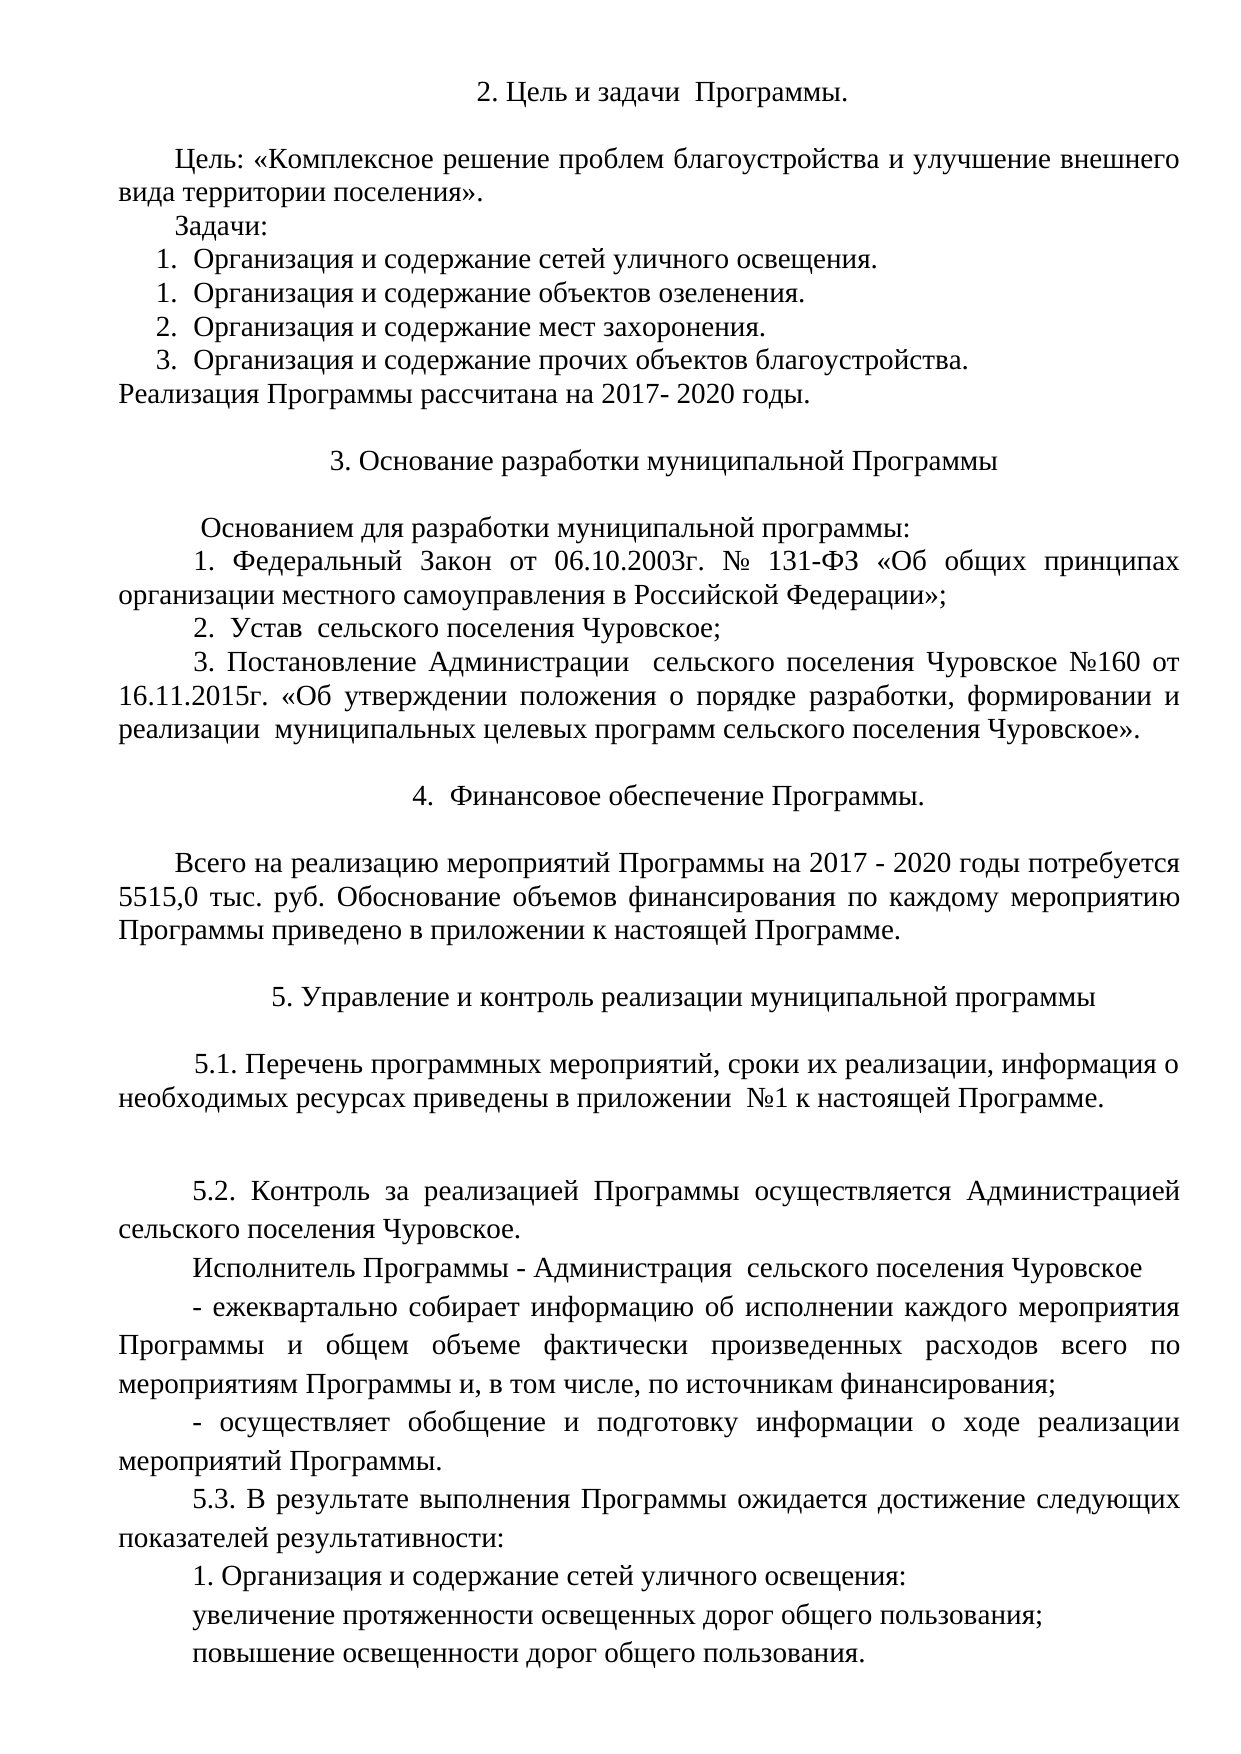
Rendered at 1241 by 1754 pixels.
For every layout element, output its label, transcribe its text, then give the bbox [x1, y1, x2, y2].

text 5.3. В результате выполнения Программы ожидается достижение следующих показателей результативности: [118, 1481, 1181, 1553]
list Организация и содержание объектов озеленения. [156, 275, 1181, 309]
text 5.2. Контроль за реализацией Программы осуществляется Администрацией сельского поселения Чуровское. [118, 1173, 1181, 1245]
text 1. Организация и содержание сетей уличного освещения: [118, 1558, 1181, 1592]
text Исполнитель Программы - Администрация сельского поселения Чуровское [118, 1250, 1181, 1284]
text - ежеквартально собирает информацию об исполнении каждого мероприятия Программы и общем объеме фактически произведенных расходов всего по мероприятиям Программы и, в том числе, по источникам финансирования; [118, 1289, 1181, 1399]
text 1. Федеральный Закон от 06.10.2003г. № 131-ФЗ «Об общих принципах организации местного самоуправления в Российской Федерации»; [118, 543, 1181, 611]
list Финансовое обеспечение Программы. [156, 778, 1181, 812]
list Организация и содержание прочих объектов благоустройства. [156, 342, 1181, 376]
list Организация и содержание сетей уличного освещения. [156, 242, 1181, 275]
text 5.1. Перечень программных мероприятий, сроки их реализации, информация о необходимых ресурсах приведены в приложении №1 к настоящей Программе. [118, 1047, 1181, 1114]
text 3. Постановление Администрации сельского поселения Чуровское №160 от 16.11.2015г. «Об утверждении положения о порядке разработки, формировании и реализации муниципальных целевых программ сельского поселения Чуровское». [118, 644, 1181, 745]
text Основанием для разработки муниципальной программы: [118, 510, 1181, 543]
text 2. Цель и задачи Программы. [156, 74, 1181, 107]
list Организация и содержание мест захоронения. [156, 309, 1181, 342]
text Цель: «Комплексное решение проблем благоустройства и улучшение внешнего вида территории поселения». [118, 141, 1181, 208]
text Задачи: [118, 208, 1181, 242]
text 3. Основание разработки муниципальной Программы [118, 443, 1181, 476]
text Реализация Программы рассчитана на 2017- 2020 годы. [118, 376, 1181, 409]
text 5. Управление и контроль реализации муниципальной программы [118, 979, 1181, 1013]
text Всего на реализацию мероприятий Программы на 2017 - 2020 годы потребуется 5515,0 тыс. руб. Обоснование объемов финансирования по каждому мероприятию Программы приведено в приложении к настоящей Программе. [118, 845, 1181, 946]
text 2. Устав сельского поселения Чуровское; [118, 611, 1181, 644]
text - осуществляет обобщение и подготовку информации о ходе реализации мероприятий Программы. [118, 1404, 1181, 1476]
text увеличение протяженности освещенных дорог общего пользования; [118, 1597, 1181, 1631]
text повышение освещенности дорог общего пользования. [118, 1636, 1181, 1669]
